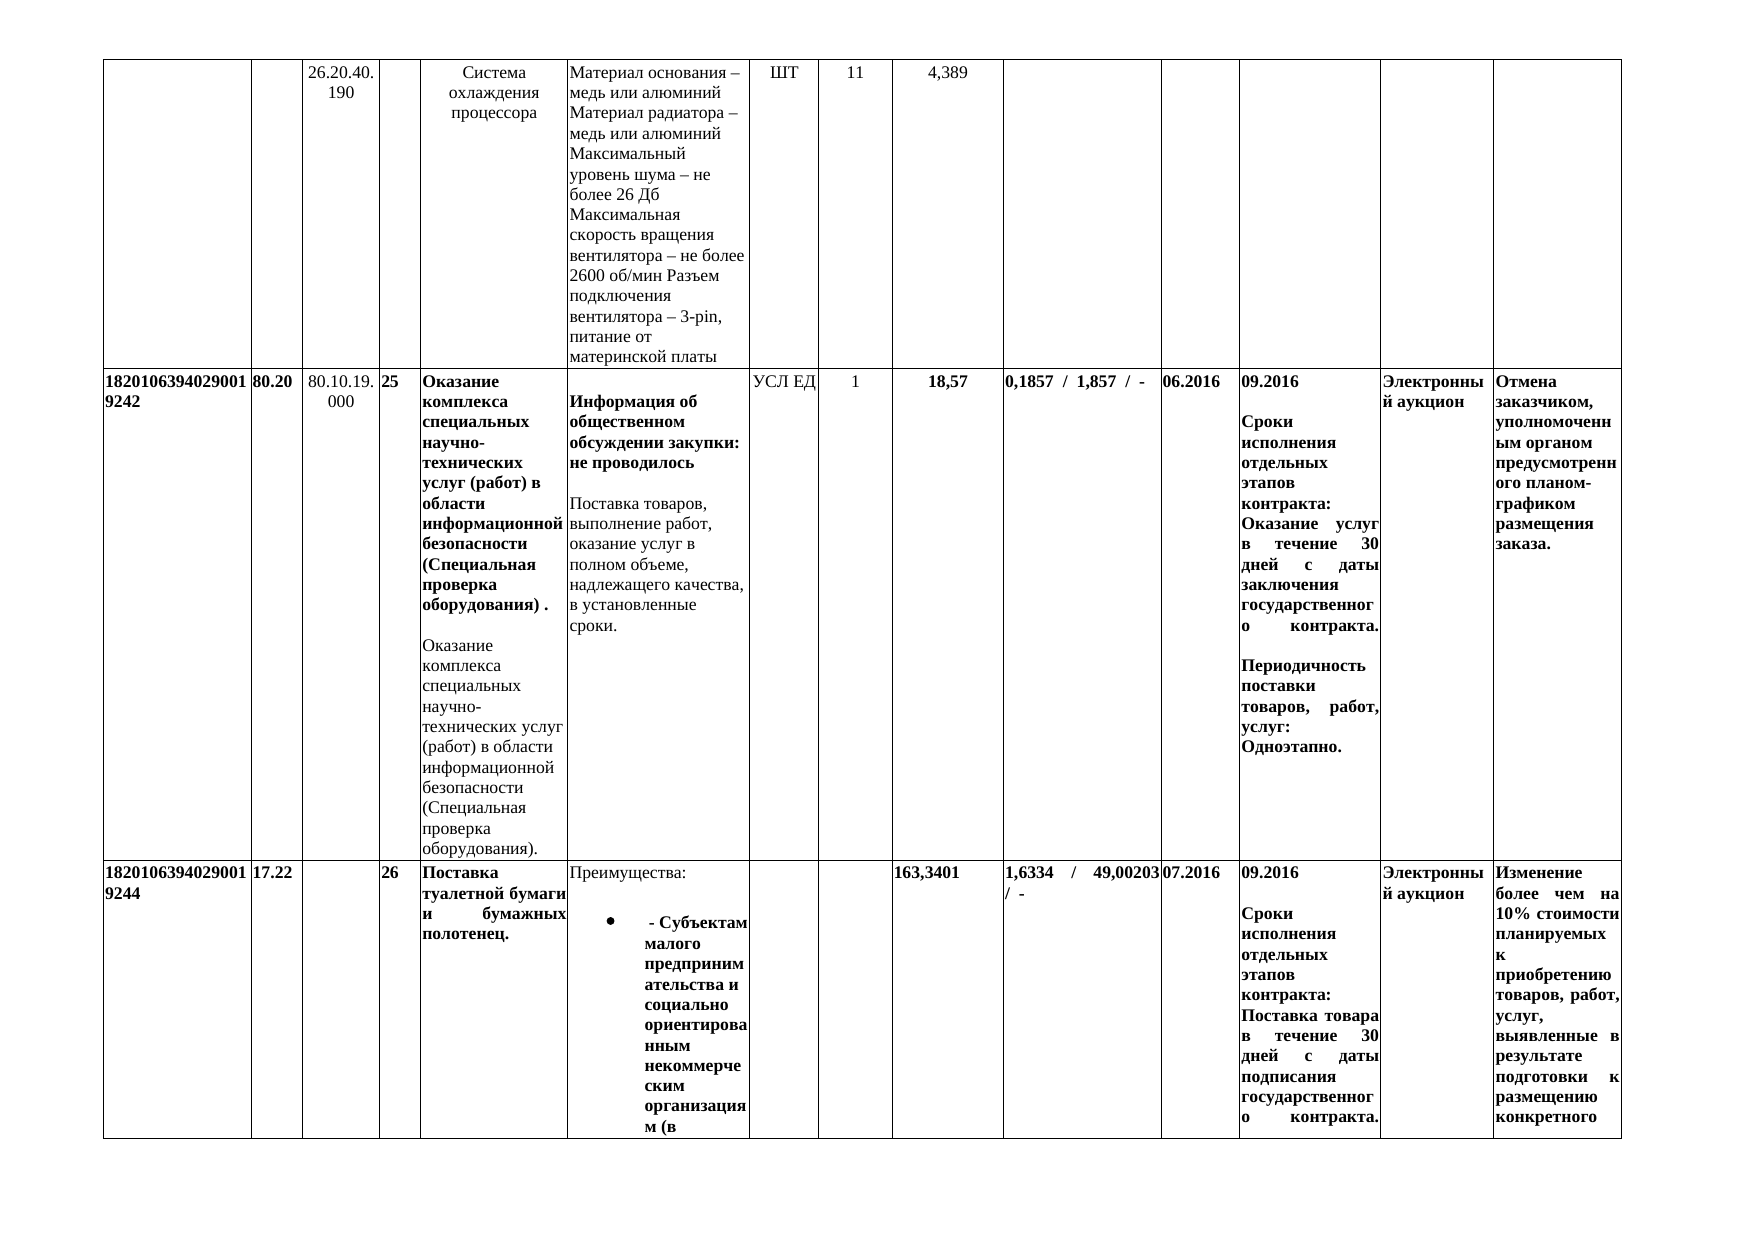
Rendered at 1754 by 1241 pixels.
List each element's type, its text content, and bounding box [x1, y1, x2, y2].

table_cell [303, 861, 379, 1137]
table_cell ШТ [750, 60, 818, 368]
table_cell 11 [819, 60, 892, 368]
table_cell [1494, 861, 1621, 1137]
table_cell 4,389 [893, 60, 1003, 368]
table_cell Электронный аукцион [1381, 369, 1493, 860]
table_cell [1004, 861, 1161, 1137]
table_cell 0,1857 / 1,857 / - [1004, 369, 1161, 860]
table_cell [819, 861, 892, 1137]
table_cell 06.2016 [1162, 369, 1239, 860]
table_cell Электронный аукцион [1381, 861, 1493, 1137]
table_cell 09.2016 Сроки исполнения отдельных этапов контракта: Оказание услуг в течение 30 дней с даты заключения государственного контракта. Периодичность поставки товаров, работ, услуг: Одноэтапно. [1240, 369, 1380, 860]
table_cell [104, 861, 251, 1137]
table_cell 80.20 [252, 369, 302, 860]
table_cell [1240, 861, 1380, 1137]
table_cell 1 [819, 369, 892, 860]
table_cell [568, 861, 749, 1137]
table_cell Материал основания – медь или алюминий Материал радиатора – медь или алюминий Максимальный уровень шума – не более 26 Дб Максимальная скорость вращения вентилятора – не более 2600 об/мин Разъем подключения вентилятора – 3-pin, питание от материнской платы [568, 60, 749, 368]
table_cell Оказание комплекса специальных научно-технических услуг (работ) в области информационной безопасности (Специальная проверка оборудования) . Оказание комплекса специальных научно-технических услуг (работ) в области информационной безопасности (Специальная проверка оборудования). [421, 369, 567, 860]
table_cell 18201063940290019242 [104, 369, 251, 860]
table_cell [750, 861, 818, 1137]
table_cell 26 [380, 861, 420, 1137]
table_cell Отмена заказчиком, уполномоченным органом предусмотренного планом-графиком размещения заказа. [1494, 369, 1621, 860]
table_cell Информация об общественном обсуждении закупки: не проводилось Поставка товаров, выполнение работ, оказание услуг в полном объеме, надлежащего качества, в установленные сроки. [568, 369, 749, 860]
table_cell 26.20.40.190 [303, 60, 379, 368]
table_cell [421, 861, 567, 1137]
table_cell 163,3401 [893, 861, 1003, 1137]
table_cell 80.10.19.000 [303, 369, 379, 860]
table_cell 17.22 [252, 861, 302, 1137]
table_cell 25 [380, 369, 420, 860]
table_cell 07.2016 [1162, 861, 1239, 1137]
table_cell Система охлаждения процессора [421, 60, 567, 368]
table_cell 18,57 [893, 369, 1003, 860]
table_cell УСЛ ЕД [750, 369, 818, 860]
